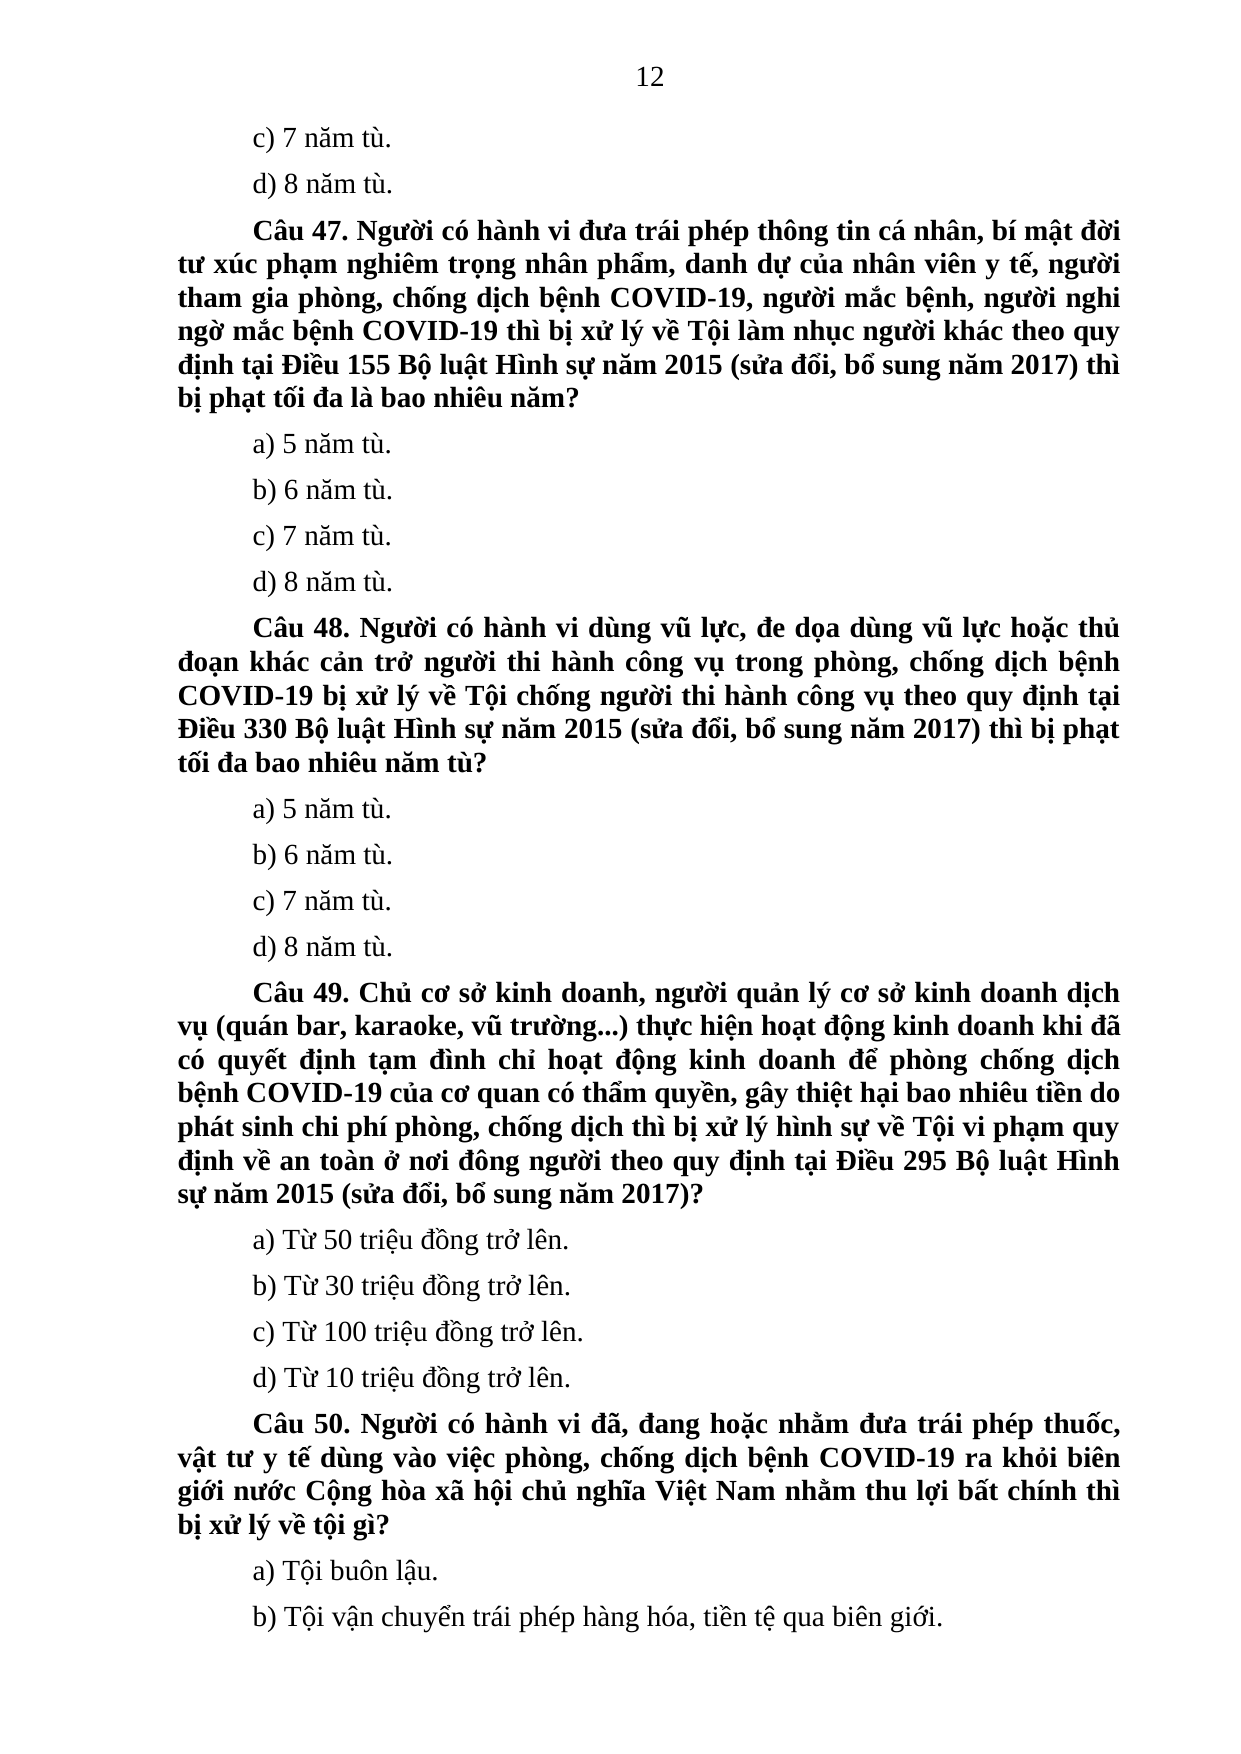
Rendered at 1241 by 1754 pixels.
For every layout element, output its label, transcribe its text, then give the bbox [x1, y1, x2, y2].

text c) 7 năm tù. [177, 883, 1122, 916]
text a) Tội buôn lậu. [177, 1553, 1122, 1587]
text Câu 50. Người có hành vi đã, đang hoặc nhằm đưa trái phép thuốc, vật tư y tế dùng vào việc phòng, chống dịch bệnh COVID-19 ra khỏi biên giới nước Cộng hòa xã hội chủ nghĩa Việt Nam nhằm thu lợi bất chính thì bị xử lý về tội gì? [177, 1406, 1122, 1541]
text a) Từ 50 triệu đồng trở lên. [177, 1222, 1122, 1256]
text c) 7 năm tù. [177, 121, 1122, 154]
text d) 8 năm tù. [177, 564, 1122, 598]
text b) 6 năm tù. [177, 472, 1122, 506]
text c) Từ 100 triệu đồng trở lên. [177, 1314, 1122, 1348]
text d) 8 năm tù. [177, 929, 1122, 962]
text b) 6 năm tù. [177, 837, 1122, 870]
text Câu 47. Người có hành vi đưa trái phép thông tin cá nhân, bí mật đời tư xúc phạm nghiêm trọng nhân phẩm, danh dự của nhân viên y tế, người tham gia phòng, chống dịch bệnh COVID-19, người mắc bệnh, người nghi ngờ mắc bệnh COVID-19 thì bị xử lý về Tội làm nhục người khác theo quy định tại Điều 155 Bộ luật Hình sự năm 2015 (sửa đổi, bổ sung năm 2017) thì bị phạt tối đa là bao nhiêu năm? [177, 213, 1122, 414]
text b) Từ 30 triệu đồng trở lên. [177, 1268, 1122, 1302]
text a) 5 năm tù. [177, 791, 1122, 824]
text b) Tội vận chuyển trái phép hàng hóa, tiền tệ qua biên giới. [177, 1599, 1122, 1633]
text Câu 48. Người có hành vi dùng vũ lực, đe dọa dùng vũ lực hoặc thủ đoạn khác cản trở người thi hành công vụ trong phòng, chống dịch bệnh COVID-19 bị xử lý về Tội chống người thi hành công vụ theo quy định tại Điều 330 Bộ luật Hình sự năm 2015 (sửa đổi, bổ sung năm 2017) thì bị phạt tối đa bao nhiêu năm tù? [177, 611, 1122, 778]
text d) Từ 10 triệu đồng trở lên. [177, 1360, 1122, 1394]
text c) 7 năm tù. [177, 518, 1122, 552]
text Câu 49. Chủ cơ sở kinh doanh, người quản lý cơ sở kinh doanh dịch vụ (quán bar, karaoke, vũ trường...) thực hiện hoạt động kinh doanh khi đã có quyết định tạm đình chỉ hoạt động kinh doanh để phòng chống dịch bệnh COVID-19 của cơ quan có thẩm quyền, gây thiệt hại bao nhiêu tiền do phát sinh chi phí phòng, chống dịch thì bị xử lý hình sự về Tội vi phạm quy định về an toàn ở nơi đông người theo quy định tại Điều 295 Bộ luật Hình sự năm 2015 (sửa đổi, bổ sung năm 2017)? [177, 975, 1122, 1210]
text d) 8 năm tù. [177, 167, 1122, 200]
text a) 5 năm tù. [177, 426, 1122, 460]
